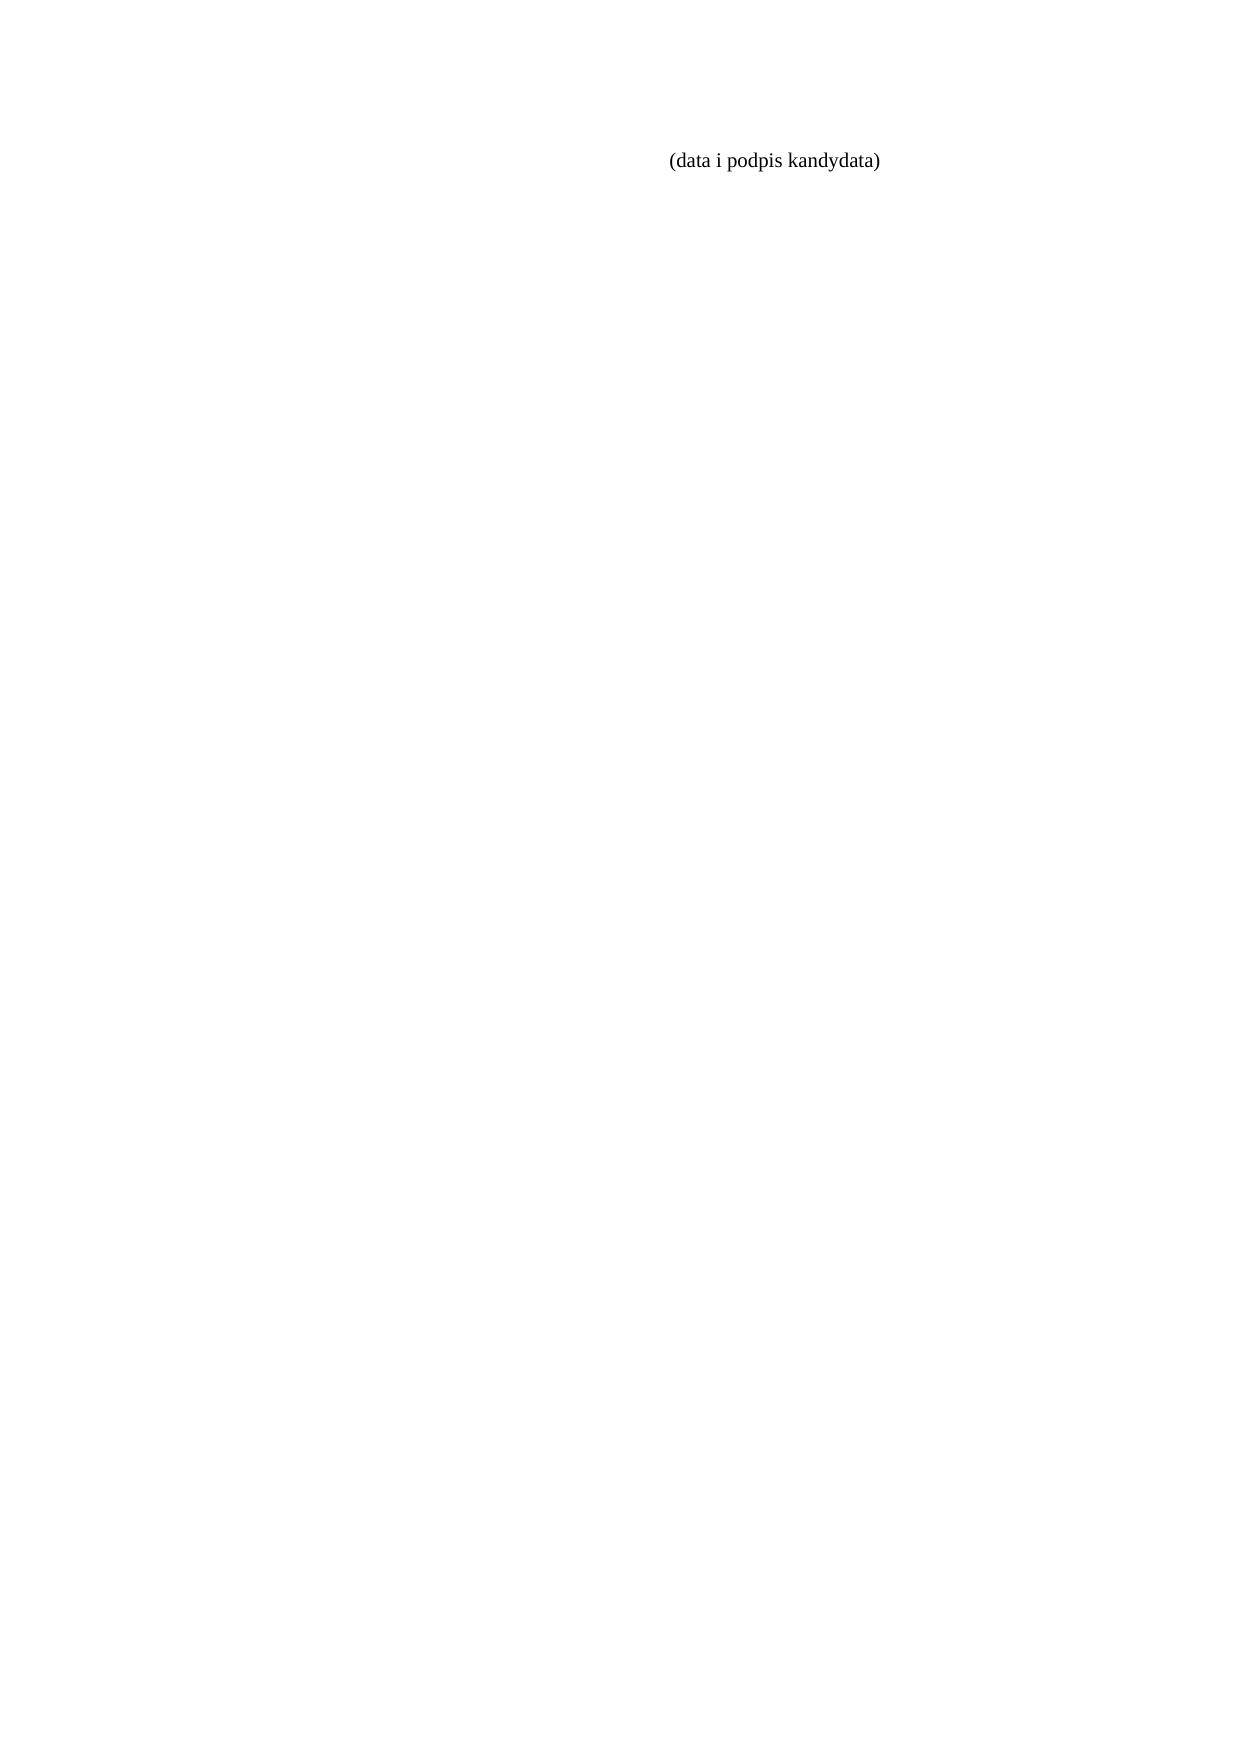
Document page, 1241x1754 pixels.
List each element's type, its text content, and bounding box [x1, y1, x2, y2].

text (data i podpis kandydata) [148, 148, 1093, 172]
